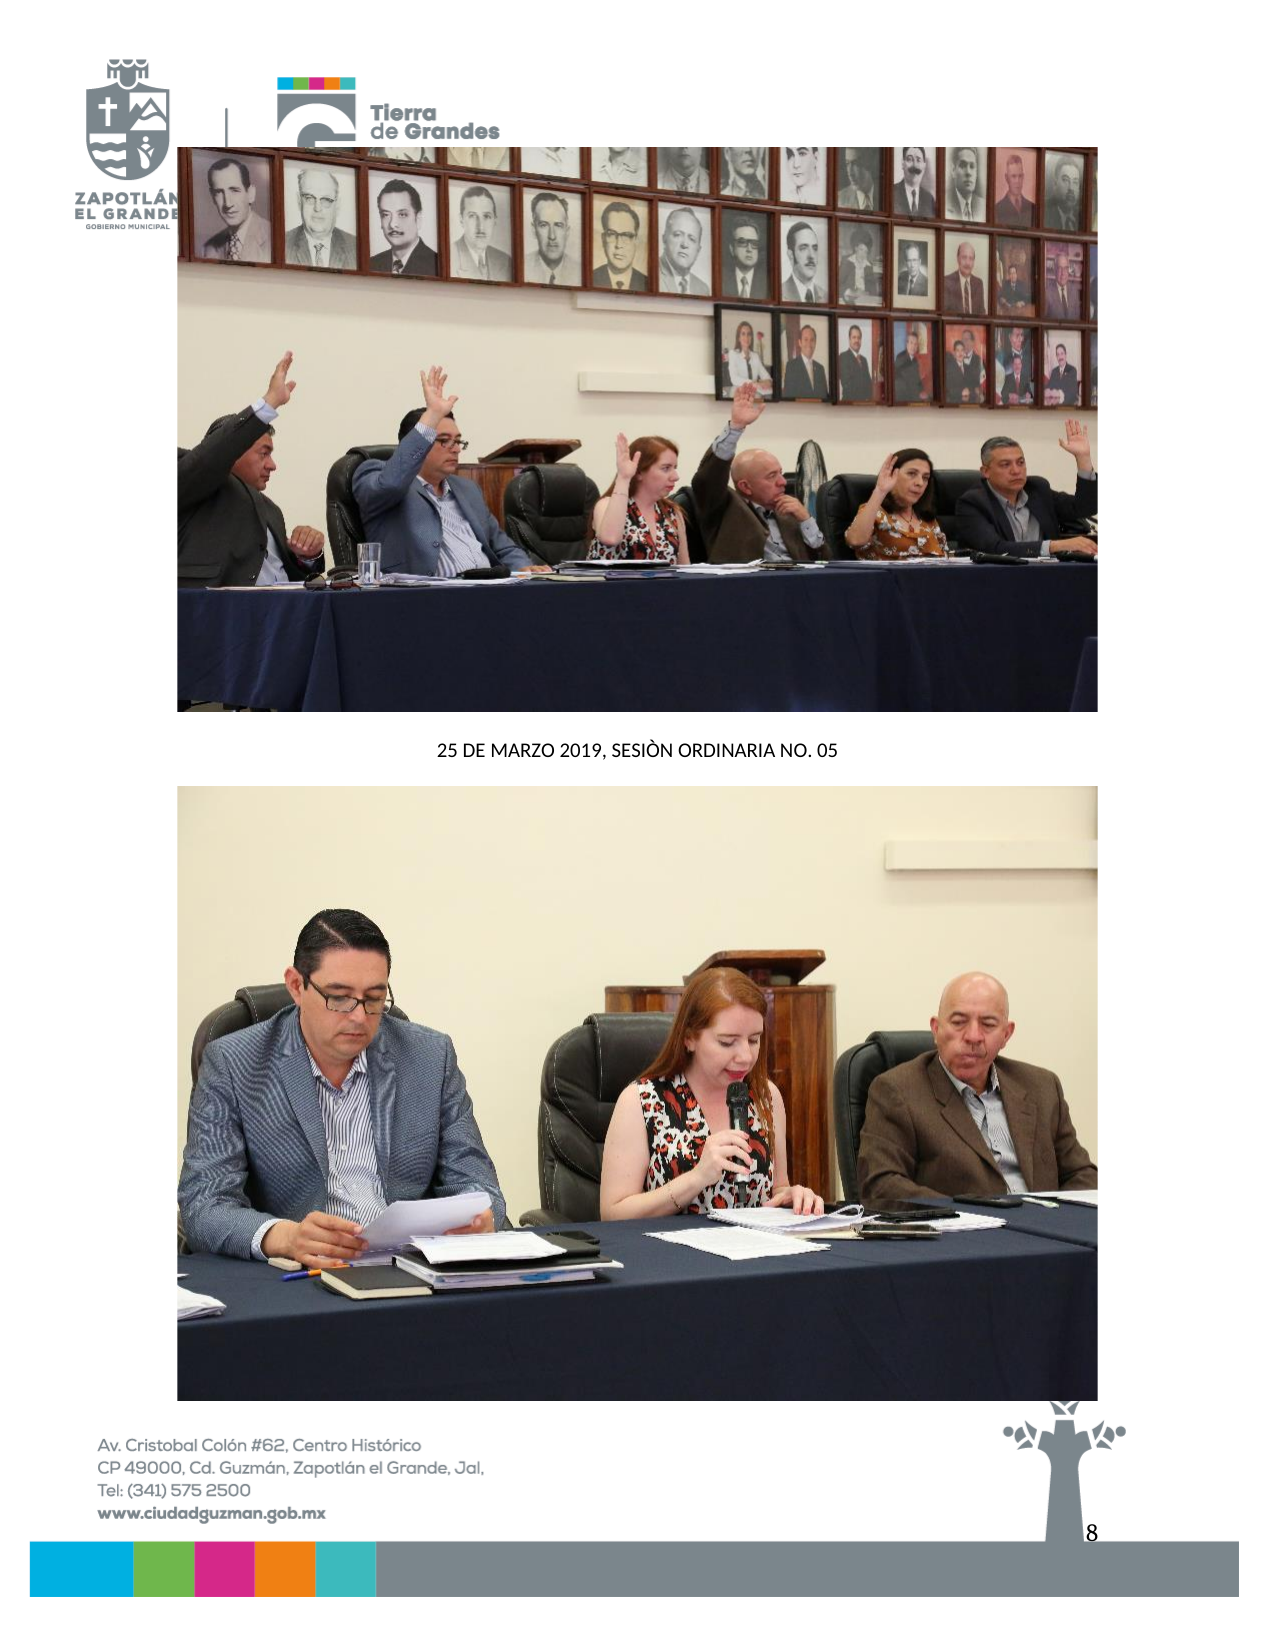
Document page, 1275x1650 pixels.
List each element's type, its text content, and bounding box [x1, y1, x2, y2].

picture [0, 0, 1275, 1650]
text 25 DE MARZO 2019, SESIÒN ORDINARIA NO. 05 [177, 737, 1098, 762]
